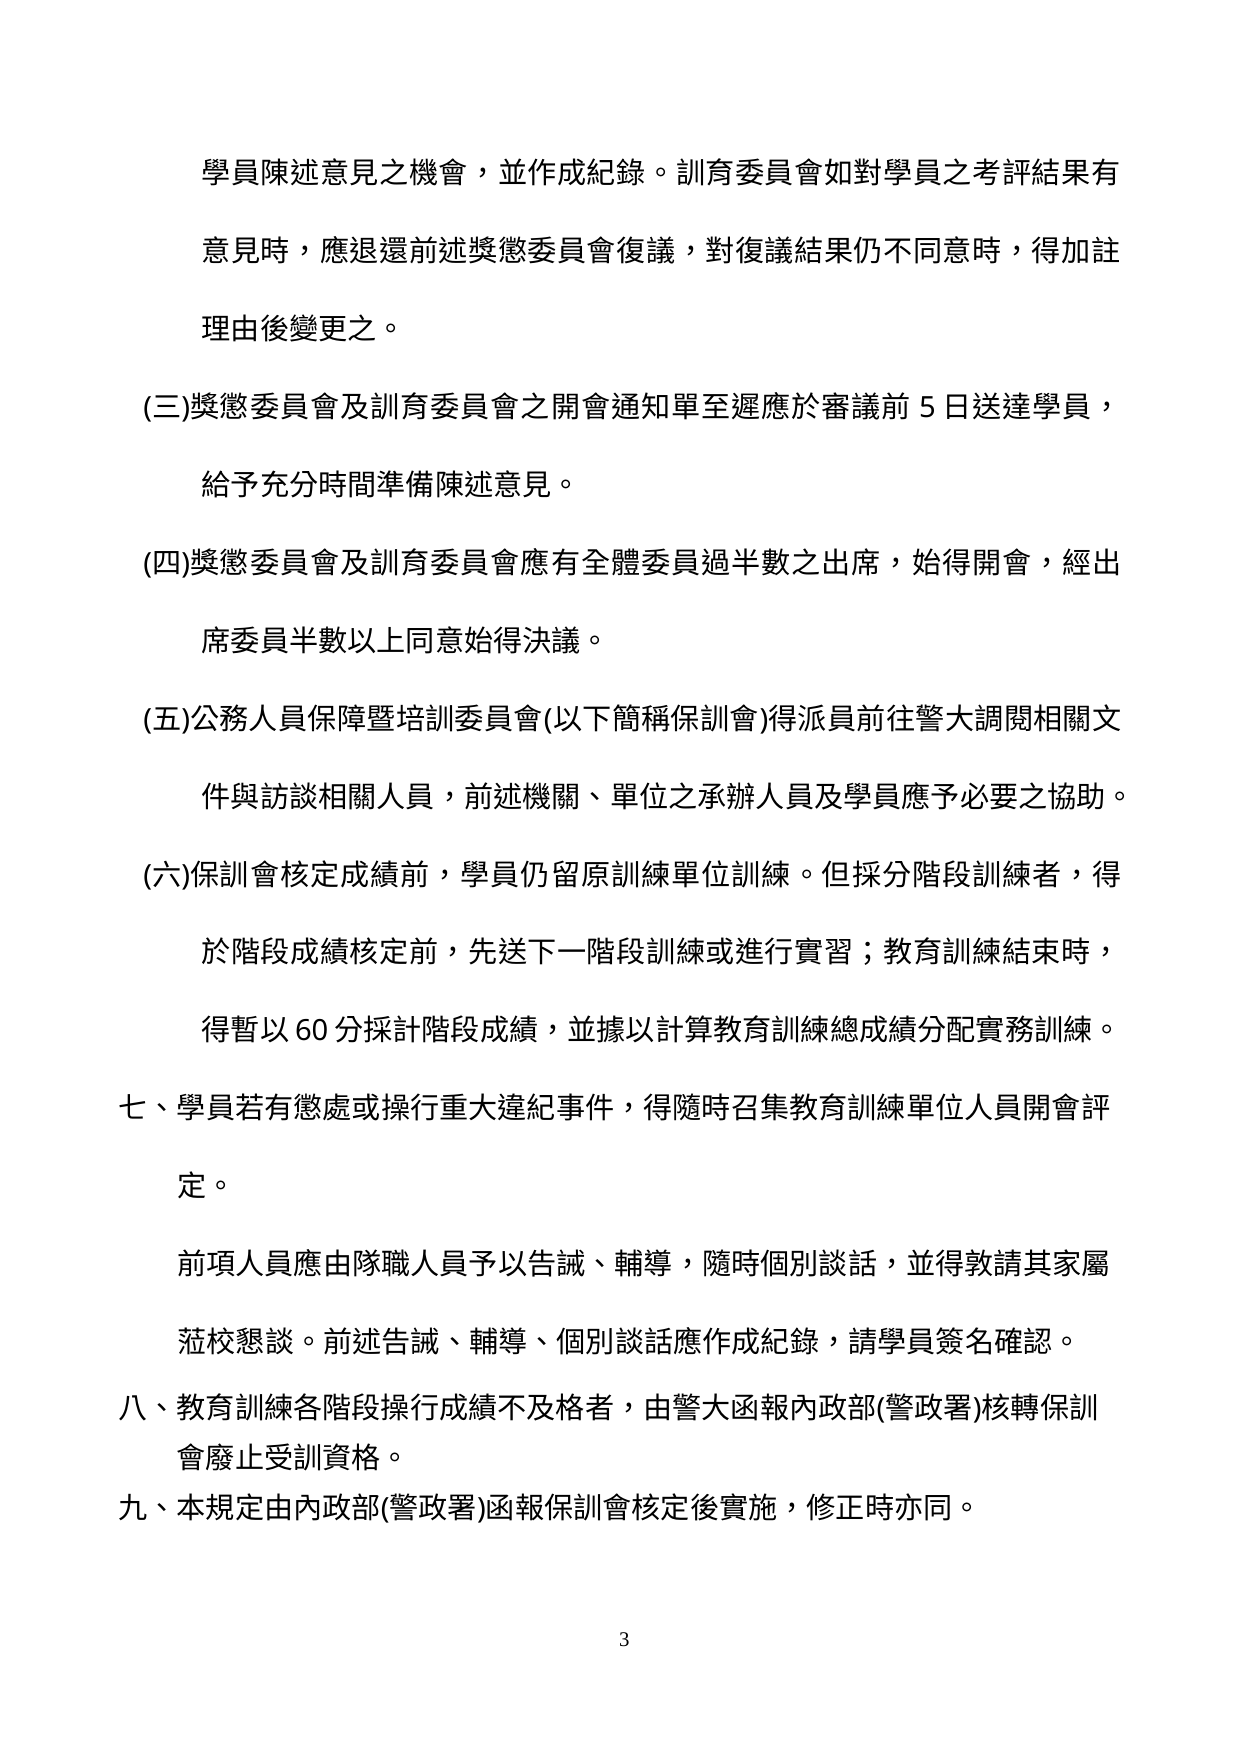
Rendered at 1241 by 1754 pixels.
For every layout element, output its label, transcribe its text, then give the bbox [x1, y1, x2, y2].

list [143, 132, 1122, 366]
list 公務人員保障暨培訓委員會(以下簡稱保訓會)得派員前往警大調閱相關文件與訪談相關人員，前述機關、單位之承辦人員及學員應予必要之協助。 [143, 677, 1122, 833]
list 獎懲委員會及訓育委員會應有全體委員過半數之出席，始得開會，經出席委員半數以上同意始得決議。 [143, 522, 1122, 677]
text 八、教育訓練各階段操行成績不及格者，由警大函報內政部(警政署)核轉保訓會廢止受訓資格。 [118, 1379, 1122, 1479]
list 獎懲委員會及訓育委員會之開會通知單至遲應於審議前5日送達學員，給予充分時間準備陳述意見。 [143, 366, 1122, 522]
text 前項人員應由隊職人員予以告誡、輔導，隨時個別談話，並得敦請其家屬蒞校懇談。前述告誡、輔導、個別談話應作成紀錄，請學員簽名確認。 [177, 1223, 1122, 1379]
text 九、本規定由內政部(警政署)函報保訓會核定後實施，修正時亦同。 [118, 1479, 1122, 1529]
list 保訓會核定成績前，學員仍留原訓練單位訓練。但採分階段訓練者，得於階段成績核定前，先送下一階段訓練或進行實習；教育訓練結束時，得暫以60分採計階段成績，並據以計算教育訓練總成績分配實務訓練。 [143, 833, 1122, 1067]
text 七、學員若有懲處或操行重大違紀事件，得隨時召集教育訓練單位人員開會評定。 [118, 1067, 1122, 1223]
